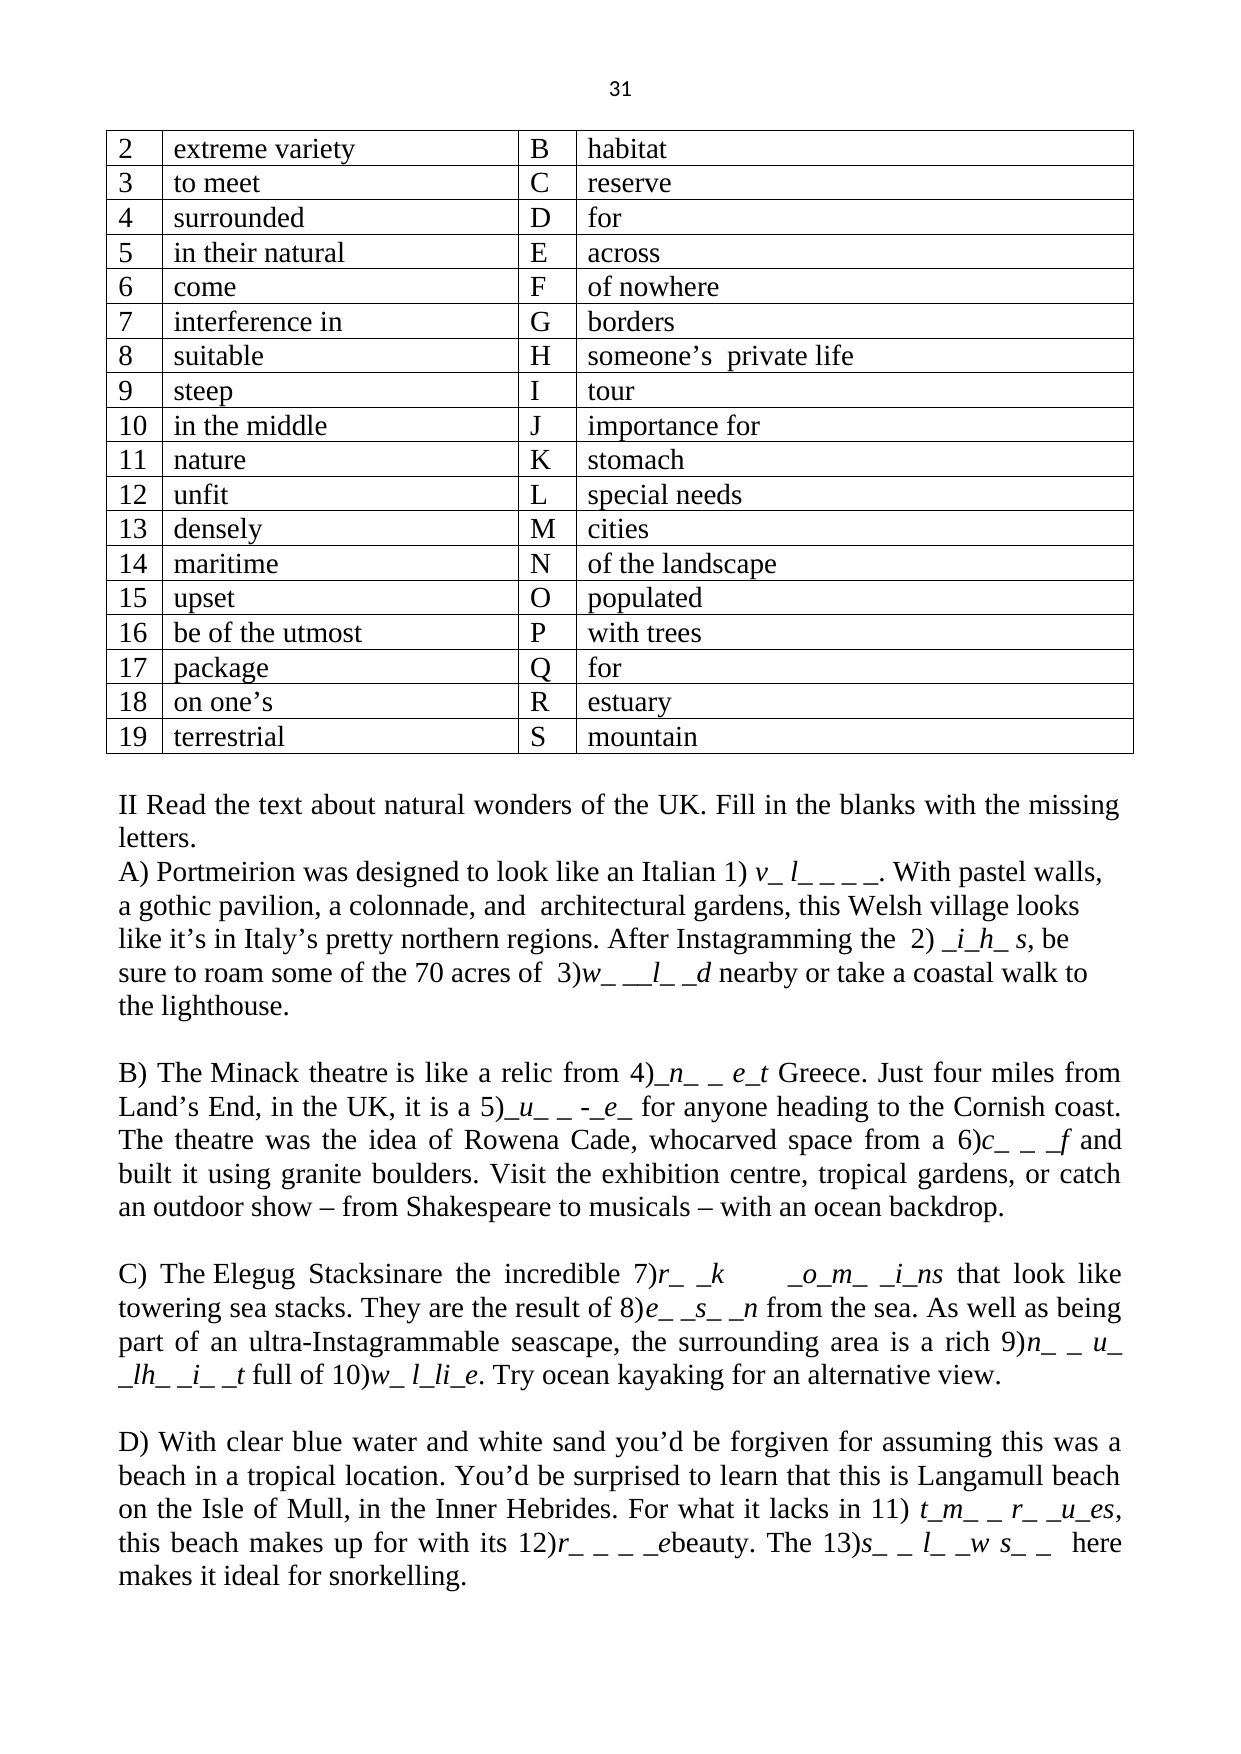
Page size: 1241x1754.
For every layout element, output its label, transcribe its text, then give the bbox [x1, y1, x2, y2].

table_cell 18 [107, 684, 162, 718]
table_cell L [519, 477, 576, 510]
table_cell to meet [163, 166, 518, 199]
table_cell 8 [107, 339, 162, 372]
table_cell maritime [163, 546, 518, 579]
table_cell 3 [107, 166, 162, 199]
table_cell 14 [107, 546, 162, 579]
table_cell K [519, 442, 576, 476]
table_cell F [519, 269, 576, 303]
table_cell come [163, 269, 518, 303]
text C) The Elegug Stacksinare the incredible 7)r_ _k _o_m_ _i_ns that look like towering sea stacks. They are the result of 8)e_ _s_ _n from the sea. As well as being part of an ultra-Instagrammable seascape, the surrounding area is a rich 9)n_ _ u_ _lh_ _i_ _t full of 10)w_ l_li_e. Try ocean kayaking for an alternative view. [118, 1257, 1122, 1391]
table_cell nature [163, 442, 518, 476]
text A) Portmeirion was designed to look like an Italian 1) v_ l_ _ _ _. With pastel walls, a gothic pavilion, a colonnade, and architectural gardens, this Welsh village looks like it’s in Italy’s pretty northern regions. After Instagramming the 2) _i_h_ s, be sure to roam some of the 70 acres of 3)w_ __l_ _d nearby or take a coastal walk to the lighthouse. [118, 854, 1122, 1022]
table_cell mountain [577, 719, 1133, 752]
table_cell D [519, 200, 576, 234]
table_cell C [519, 166, 576, 199]
text II Read the text about natural wonders of the UK. Fill in the blanks with the missing letters. [118, 787, 1122, 854]
table_cell of the landscape [577, 546, 1133, 579]
table_cell O [519, 581, 576, 614]
table_cell 15 [107, 581, 162, 614]
table_cell B [519, 131, 576, 164]
table_cell 11 [107, 442, 162, 476]
table_cell borders [577, 304, 1133, 337]
table_cell for [577, 200, 1133, 234]
table_cell stomach [577, 442, 1133, 476]
table_cell in the middle [163, 408, 518, 441]
table_cell importance for [577, 408, 1133, 441]
table_cell J [519, 408, 576, 441]
table_cell with trees [577, 615, 1133, 649]
table_cell for [577, 650, 1133, 683]
table_cell interference in [163, 304, 518, 337]
table_cell special needs [577, 477, 1133, 510]
text D) With clear blue water and white sand you’d be forgiven for assuming this was a beach in a tropical location. You’d be surprised to learn that this is Langamull beach on the Isle of Mull, in the Inner Hebrides. For what it lacks in 11) t_m_ _ r_ _u_es, this beach makes up for with its 12)r_ _ _ _ebeauty. The 13)s_ _ l_ _w s_ _ here makes it ideal for snorkelling. [118, 1424, 1122, 1592]
table_cell 13 [107, 511, 162, 545]
table_cell suitable [163, 339, 518, 372]
table_cell 7 [107, 304, 162, 337]
table_cell cities [577, 511, 1133, 545]
table_cell 16 [107, 615, 162, 649]
table_cell reserve [577, 166, 1133, 199]
table_cell upset [163, 581, 518, 614]
table_cell populated [577, 581, 1133, 614]
table_cell 5 [107, 235, 162, 268]
table_cell 2 [107, 131, 162, 164]
table_cell 6 [107, 269, 162, 303]
table_cell extreme variety [163, 131, 518, 164]
table_cell estuary [577, 684, 1133, 718]
table_cell 4 [107, 200, 162, 234]
text B) The Minack theatre is like a relic from 4)_n_ _ e_t Greece. Just four miles from Land’s End, in the UK, it is a 5)_u_ _ -_e_ for anyone heading to the Cornish coast. The theatre was the idea of Rowena Cade, whocarved space from a 6)c_ _ _f and built it using granite boulders. Visit the exhibition centre, tropical gardens, or catch an outdoor show – from Shakespeare to musicals – with an ocean backdrop. [118, 1055, 1122, 1223]
table_cell unfit [163, 477, 518, 510]
table_cell H [519, 339, 576, 372]
table_cell P [519, 615, 576, 649]
table_cell 9 [107, 373, 162, 407]
table_cell 17 [107, 650, 162, 683]
table_cell of nowhere [577, 269, 1133, 303]
table_cell E [519, 235, 576, 268]
table_cell N [519, 546, 576, 579]
table_cell Q [519, 650, 576, 683]
table_cell R [519, 684, 576, 718]
table_cell densely [163, 511, 518, 545]
table_cell G [519, 304, 576, 337]
table_cell on one’s [163, 684, 518, 718]
table_cell steep [163, 373, 518, 407]
table_cell 12 [107, 477, 162, 510]
table_cell package [163, 650, 518, 683]
table_cell 10 [107, 408, 162, 441]
table_cell terrestrial [163, 719, 518, 752]
table_cell tour [577, 373, 1133, 407]
table_cell 19 [107, 719, 162, 752]
table_cell S [519, 719, 576, 752]
table_cell surrounded [163, 200, 518, 234]
table_cell be of the utmost [163, 615, 518, 649]
table_cell habitat [577, 131, 1133, 164]
table_cell across [577, 235, 1133, 268]
table_cell someone’s private life [577, 339, 1133, 372]
table_cell M [519, 511, 576, 545]
table_cell in their natural [163, 235, 518, 268]
table_cell I [519, 373, 576, 407]
